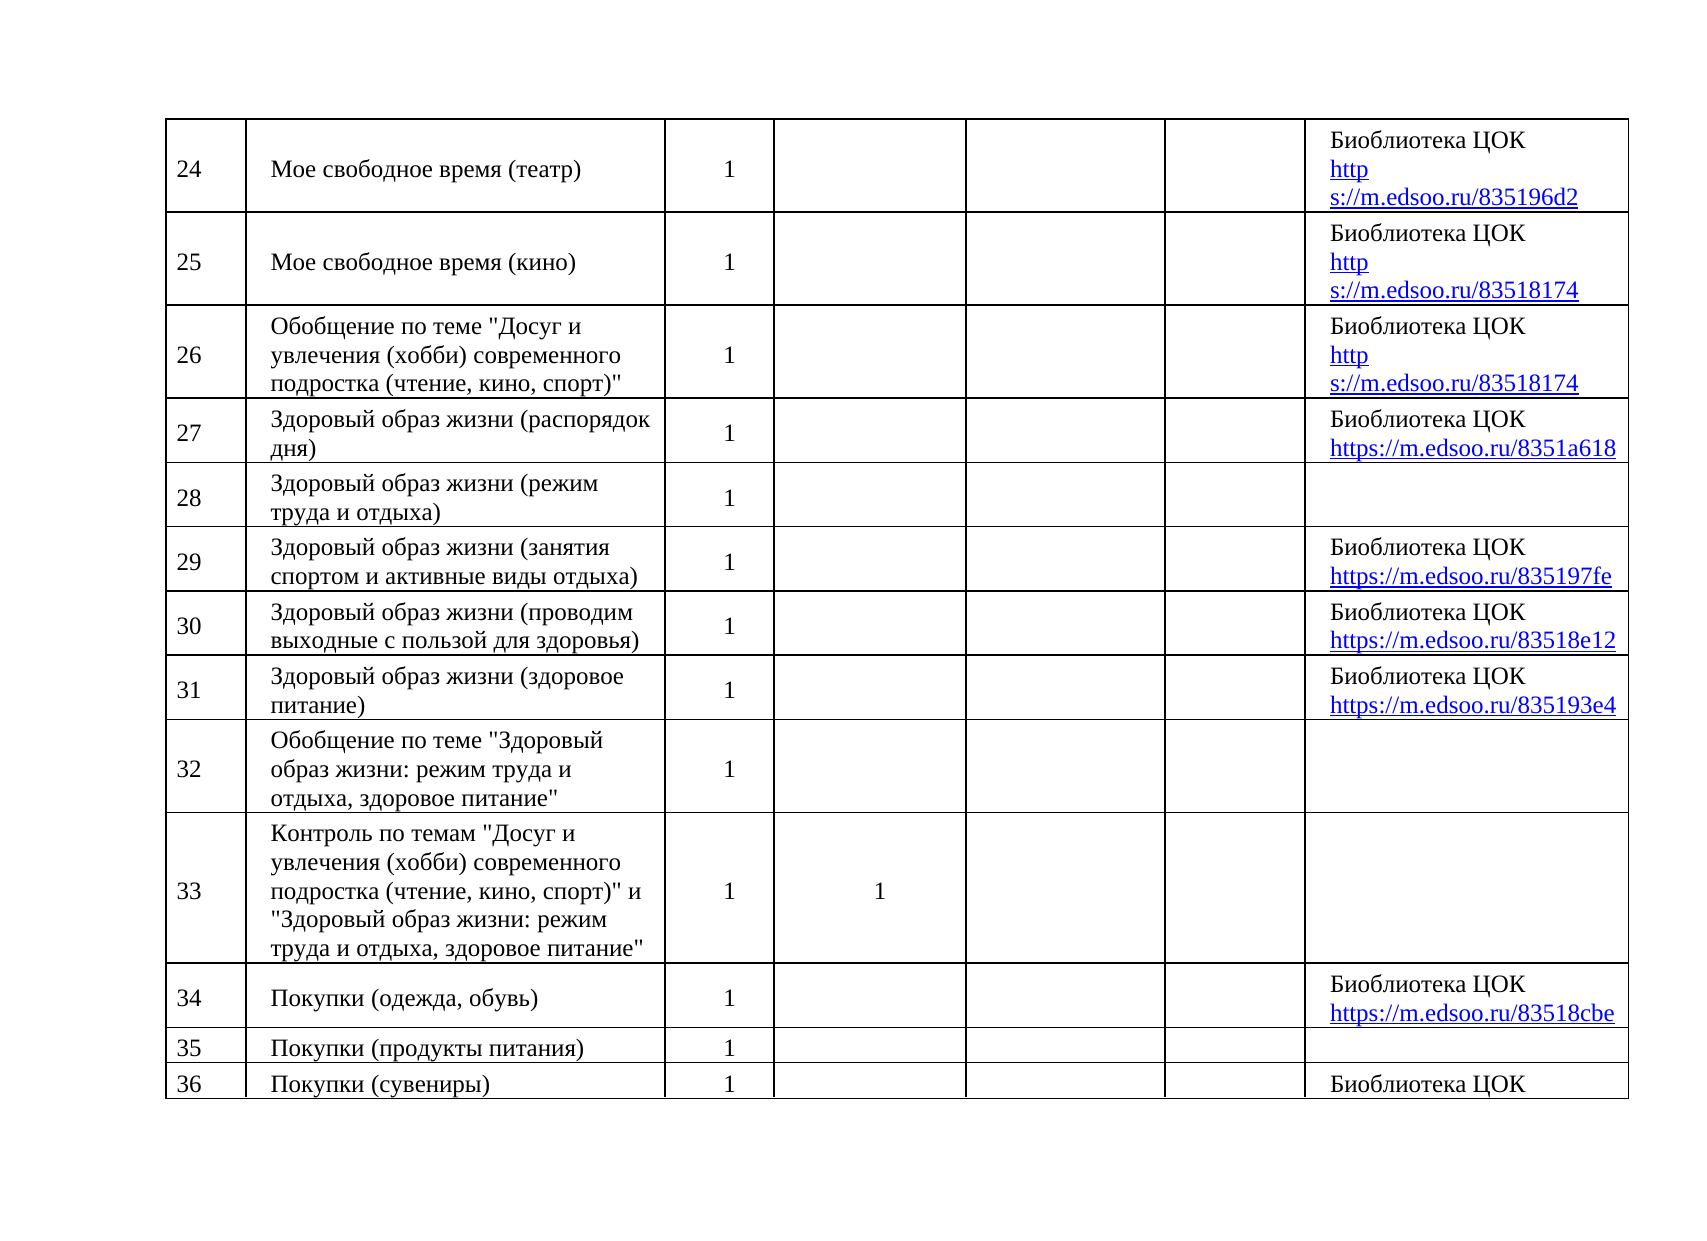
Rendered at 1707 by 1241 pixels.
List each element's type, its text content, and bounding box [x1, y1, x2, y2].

table_cell 1 [666, 592, 773, 654]
table_cell Обобщение по теме "Досуг и увлечения (хобби) современного подростка (чтение, кино, спорт)" [247, 306, 664, 397]
table_cell Мое свободное время (театр) [247, 120, 664, 211]
table_cell [1306, 720, 1628, 812]
table_cell 27 [167, 399, 245, 461]
table_cell [1166, 592, 1304, 654]
table_cell 32 [167, 720, 245, 812]
table_cell 30 [167, 592, 245, 654]
table_cell [1166, 813, 1304, 962]
table_cell Биоблиотека ЦОК https://m.edsoo.ru/83518174 [1306, 213, 1628, 304]
table_cell [1166, 463, 1304, 526]
table_cell 1 [666, 527, 773, 590]
table_cell 1 [666, 399, 773, 461]
table_cell [1166, 1063, 1304, 1097]
table_cell [967, 463, 1164, 526]
table_cell [967, 592, 1164, 654]
table_cell Биоблиотека ЦОК https://m.edsoo.ru/83518cbe [1306, 964, 1628, 1026]
table_cell [1166, 1028, 1304, 1062]
table_cell Мое свободное время (кино) [247, 213, 664, 304]
table_cell 1 [775, 813, 965, 962]
table_cell Покупки (продукты питания) [247, 1028, 664, 1062]
table_cell 1 [666, 463, 773, 526]
table_cell [1166, 120, 1304, 211]
table_cell [1166, 527, 1304, 590]
table_cell Здоровый образ жизни (распорядок дня) [247, 399, 664, 461]
table_cell [775, 463, 965, 526]
table_cell [775, 656, 965, 718]
table_cell [967, 1063, 1164, 1097]
table_cell [967, 1028, 1164, 1062]
table_cell [1166, 399, 1304, 461]
table_cell 24 [167, 120, 245, 211]
table_cell [967, 120, 1164, 211]
table_cell [1166, 306, 1304, 397]
table_cell 34 [167, 964, 245, 1026]
table_cell [1306, 1028, 1628, 1062]
table_cell [775, 1028, 965, 1062]
table_cell 1 [666, 656, 773, 718]
table_cell Биоблиотека ЦОК https://m.edsoo.ru/8351a618 [1306, 399, 1628, 461]
table_cell 25 [167, 213, 245, 304]
table_cell [967, 964, 1164, 1026]
table_cell [1306, 813, 1628, 962]
table_cell Здоровый образ жизни (проводим выходные с пользой для здоровья) [247, 592, 664, 654]
table_cell [1166, 964, 1304, 1026]
table_cell [775, 964, 965, 1026]
table_cell Обобщение по теме "Здоровый образ жизни: режим труда и отдыха, здоровое питание" [247, 720, 664, 812]
table_cell Здоровый образ жизни (занятия спортом и активные виды отдыха) [247, 527, 664, 590]
table_cell [775, 306, 965, 397]
table_cell [1166, 720, 1304, 812]
table_cell 33 [167, 813, 245, 962]
table_cell [967, 213, 1164, 304]
table_cell [775, 120, 965, 211]
table_cell Биоблиотека ЦОК https://m.edsoo.ru/835193e4 [1306, 656, 1628, 718]
table_cell [775, 720, 965, 812]
table_cell 28 [167, 463, 245, 526]
table_cell 35 [167, 1028, 245, 1062]
table_cell 31 [167, 656, 245, 718]
table_cell [967, 527, 1164, 590]
table_cell Покупки (сувениры) [247, 1063, 664, 1097]
table_cell 1 [666, 720, 773, 812]
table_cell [1306, 1063, 1628, 1097]
table_cell Биоблиотека ЦОК https://m.edsoo.ru/835197fe [1306, 527, 1628, 590]
table_cell [775, 592, 965, 654]
table_cell 1 [666, 1063, 773, 1097]
table_cell Здоровый образ жизни (режим труда и отдыха) [247, 463, 664, 526]
table_cell [775, 1063, 965, 1097]
table_cell Биоблиотека ЦОК https://m.edsoo.ru/83518174 [1306, 306, 1628, 397]
table_cell Покупки (одежда, обувь) [247, 964, 664, 1026]
table_cell [967, 306, 1164, 397]
table_cell Биоблиотека ЦОК https://m.edsoo.ru/835196d2 [1306, 120, 1628, 211]
table_cell 1 [666, 813, 773, 962]
table_cell 1 [666, 964, 773, 1026]
table_cell [775, 213, 965, 304]
table_cell [967, 399, 1164, 461]
table_cell 36 [167, 1063, 245, 1097]
table_cell [967, 720, 1164, 812]
table_cell 1 [666, 213, 773, 304]
table_cell 1 [666, 306, 773, 397]
table_cell [967, 656, 1164, 718]
table_cell 29 [167, 527, 245, 590]
table_cell [1166, 213, 1304, 304]
table_cell Контроль по темам "Досуг и увлечения (хобби) современного подростка (чтение, кино, спорт)" и "Здоровый образ жизни: режим труда и отдыха, здоровое питание" [247, 813, 664, 962]
table_cell 26 [167, 306, 245, 397]
table_cell [775, 527, 965, 590]
table_cell Биоблиотека ЦОК https://m.edsoo.ru/83518e12 [1306, 592, 1628, 654]
table_cell [1306, 463, 1628, 526]
table_cell [775, 399, 965, 461]
table_cell [967, 813, 1164, 962]
table_cell 1 [666, 120, 773, 211]
table_cell Здоровый образ жизни (здоровое питание) [247, 656, 664, 718]
table_cell [1166, 656, 1304, 718]
table_cell 1 [666, 1028, 773, 1062]
